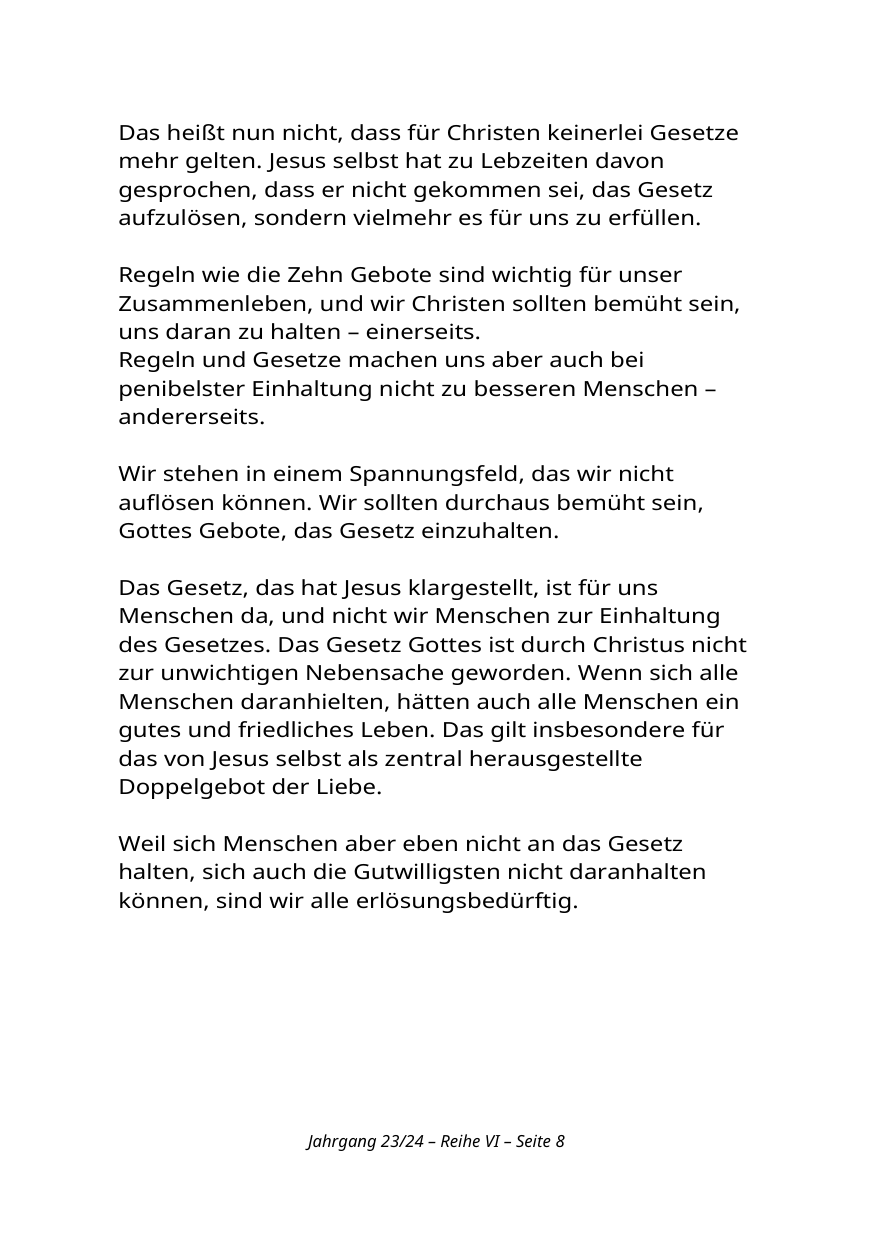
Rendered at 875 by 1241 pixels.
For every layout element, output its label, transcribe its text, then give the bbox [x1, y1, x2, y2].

text Wir stehen in einem Spannungsfeld, das wir nicht auflösen können. Wir sollten durchaus bemüht sein, Gottes Gebote, das Gesetz einzuhalten. [118, 459, 756, 545]
text Weil sich Menschen aber eben nicht an das Gesetz halten, sich auch die Gutwilligsten nicht daranhalten können, sind wir alle erlösungsbedürftig. [118, 829, 756, 914]
text Das Gesetz, das hat Jesus klargestellt, ist für uns Menschen da, und nicht wir Menschen zur Einhaltung des Gesetzes. Das Gesetz Gottes ist durch Christus nicht zur unwichtigen Nebensache geworden. Wenn sich alle Menschen daranhielten, hätten auch alle Menschen ein gutes und friedliches Leben. Das gilt insbesondere für das von Jesus selbst als zentral herausgestellte Doppelgebot der Liebe. [118, 573, 756, 801]
text Das heißt nun nicht, dass für Christen keinerlei Gesetze mehr gelten. Jesus selbst hat zu Lebzeiten davon gesprochen, dass er nicht gekommen sei, das Gesetz aufzulösen, sondern vielmehr es für uns zu erfüllen. [118, 118, 756, 232]
text Regeln wie die Zehn Gebote sind wichtig für unser Zusammenleben, und wir Christen sollten bemüht sein, uns daran zu halten – einerseits. Regeln und Gesetze machen uns aber auch bei penibelster Einhaltung nicht zu besseren Menschen – andererseits. [118, 260, 756, 431]
